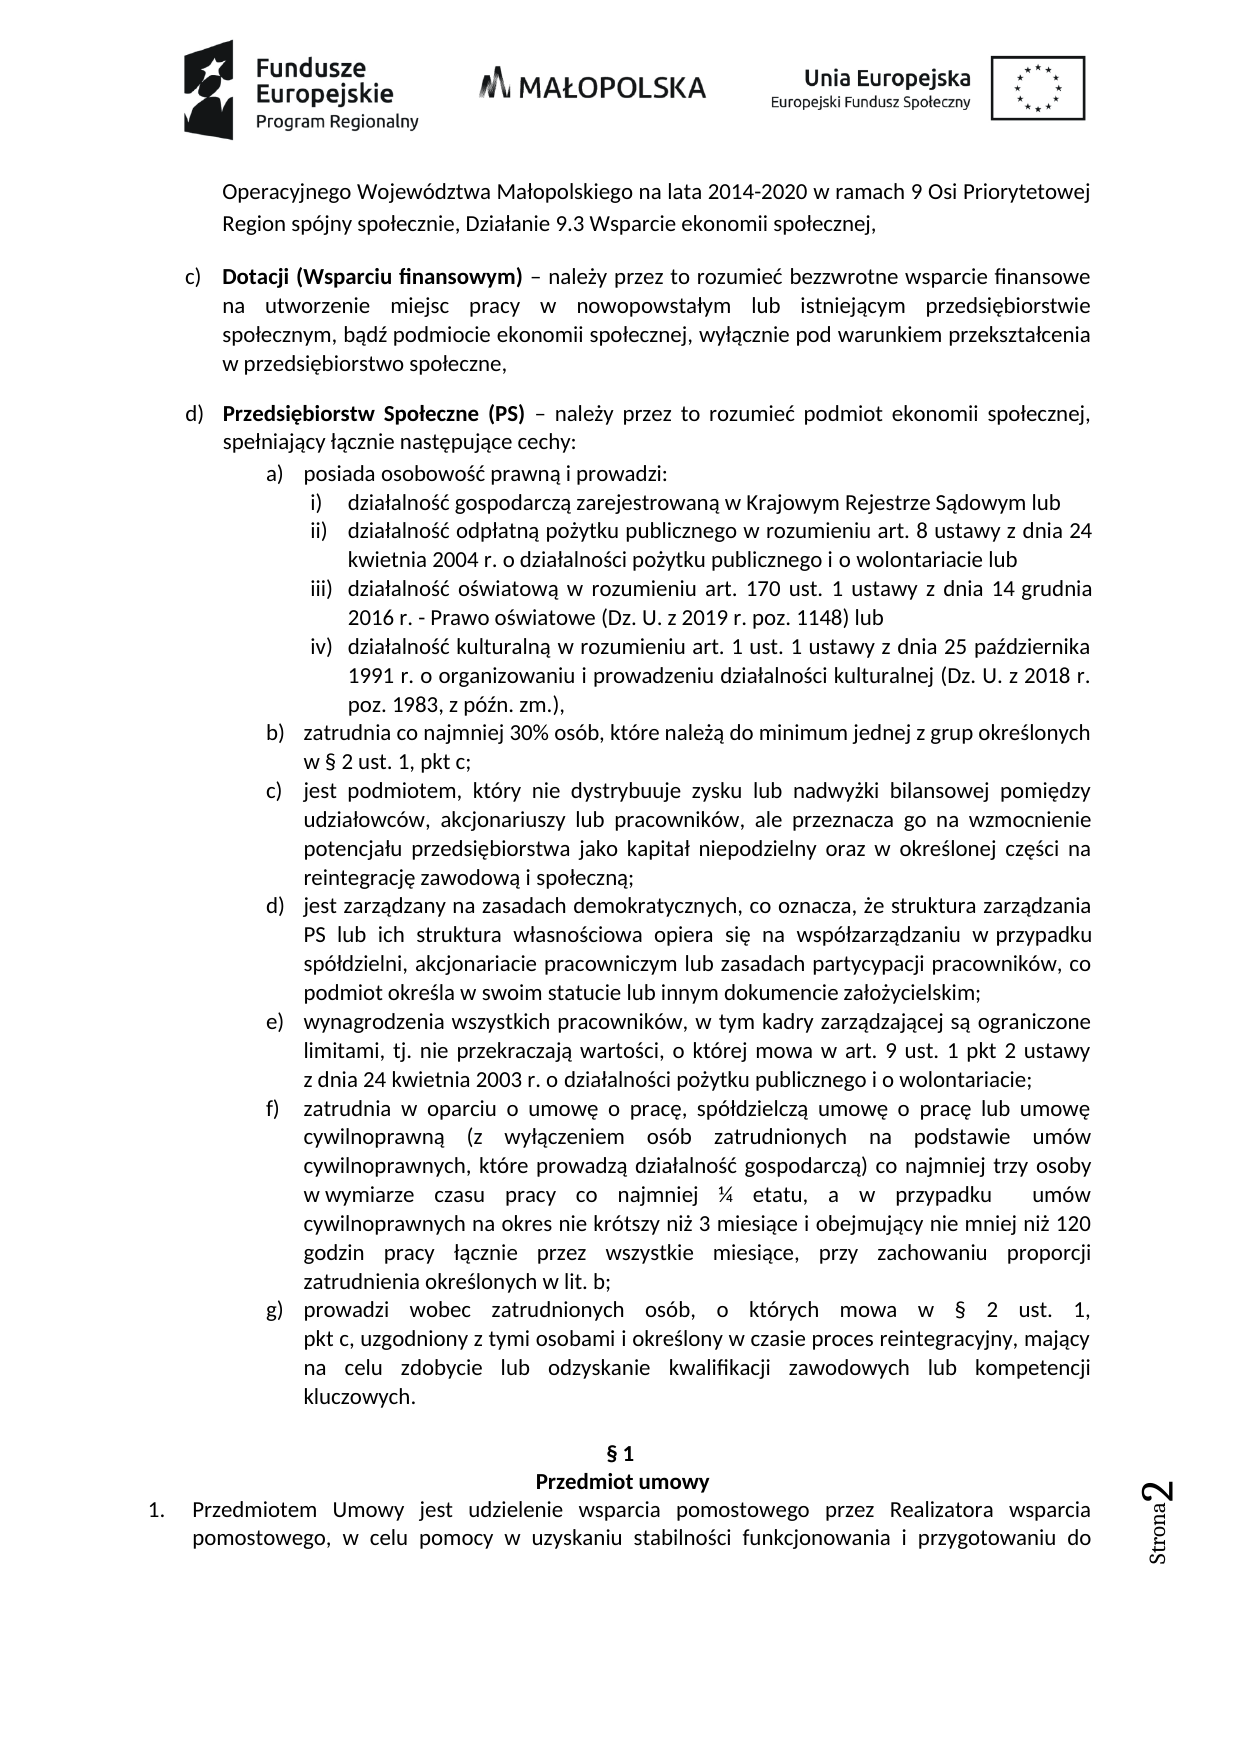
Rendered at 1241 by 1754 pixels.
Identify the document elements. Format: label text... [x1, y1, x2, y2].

list jest podmiotem, który nie dystrybuuje zysku lub nadwyżki bilansowej pomiędzy udziałowców, akcjonariuszy lub pracowników, ale przeznacza go na wzmocnienie potencjału przedsiębiorstwa jako kapitał niepodzielny oraz w określonej części na reintegrację zawodową i społeczną; [266, 776, 1092, 891]
list prowadzi wobec zatrudnionych osób, o których mowa w § 2 ust. 1, pkt c, uzgodniony z tymi osobami i określony w czasie proces reintegracyjny, mający na celu zdobycie lub odzyskanie kwalifikacji zawodowych lub kompetencji kluczowych. [266, 1296, 1092, 1410]
list jest zarządzany na zasadach demokratycznych, co oznacza, że struktura zarządzania PS lub ich struktura własnościowa opiera się na współzarządzaniu w przypadku spółdzielni, akcjonariacie pracowniczym lub zasadach partycypacji pracowników, co podmiot określa w swoim statucie lub innym dokumencie założycielskim; [266, 892, 1092, 1006]
list działalność kulturalną w rozumieniu art. 1 ust. 1 ustawy z dnia 25 października 1991 r. o organizowaniu i prowadzeniu działalności kulturalnej (Dz. U. z 2018 r. poz. 1983, z późn. zm.), [310, 632, 1092, 718]
text § 1 [148, 1439, 1093, 1467]
picture [160, 15, 1106, 164]
list działalność odpłatną pożytku publicznego w rozumieniu art. 8 ustawy z dnia 24 kwietnia 2004 r. o działalności pożytku publicznego i o wolontariacie lub [310, 517, 1092, 573]
list Dotacji (Wsparciu finansowym) – należy przez to rozumieć bezzwrotne wsparcie finansowe na utworzenie miejsc pracy w nowopowstałym lub istniejącym przedsiębiorstwie społecznym, bądź podmiocie ekonomii społecznej, wyłącznie pod warunkiem przekształcenia w przedsiębiorstwo społeczne, [185, 262, 1092, 377]
list zatrudnia co najmniej 30% osób, które należą do minimum jednej z grup określonych w § 2 ust. 1, pkt c; [266, 718, 1092, 775]
list wynagrodzenia wszystkich pracowników, w tym kadry zarządzającej są ograniczone limitami, tj. nie przekraczają wartości, o której mowa w art. 9 ust. 1 pkt 2 ustawy z dnia 24 kwietnia 2003 r. o działalności pożytku publicznego i o wolontariacie; [266, 1007, 1092, 1093]
list posiada osobowość prawną i prowadzi: [266, 459, 1092, 487]
text Przedmiot umowy [148, 1467, 1093, 1495]
list Przedsiębiorstw Społeczne (PS) – należy przez to rozumieć podmiot ekonomii społecznej, spełniający łącznie następujące cechy: [185, 399, 1092, 456]
list zatrudnia w oparciu o umowę o pracę, spółdzielczą umowę o pracę lub umowę cywilnoprawną (z wyłączeniem osób zatrudnionych na podstawie umów cywilnoprawnych, które prowadzą działalność gospodarczą) co najmniej trzy osoby w wymiarze czasu pracy co najmniej ¼ etatu, a w przypadku umów cywilnoprawnych na okres nie krótszy niż 3 miesiące i obejmujący nie mniej niż 120 godzin pracy łącznie przez wszystkie miesiące, przy zachowaniu proporcji zatrudnienia określonych w lit. b; [266, 1094, 1092, 1295]
list działalność oświatową w rozumieniu art. 170 ust. 1 ustawy z dnia 14 grudnia 2016 r. - Prawo oświatowe (Dz. U. z 2019 r. poz. 1148) lub [310, 574, 1092, 631]
list działalność gospodarczą zarejestrowaną w Krajowym Rejestrze Sądowym lub [310, 488, 1092, 516]
